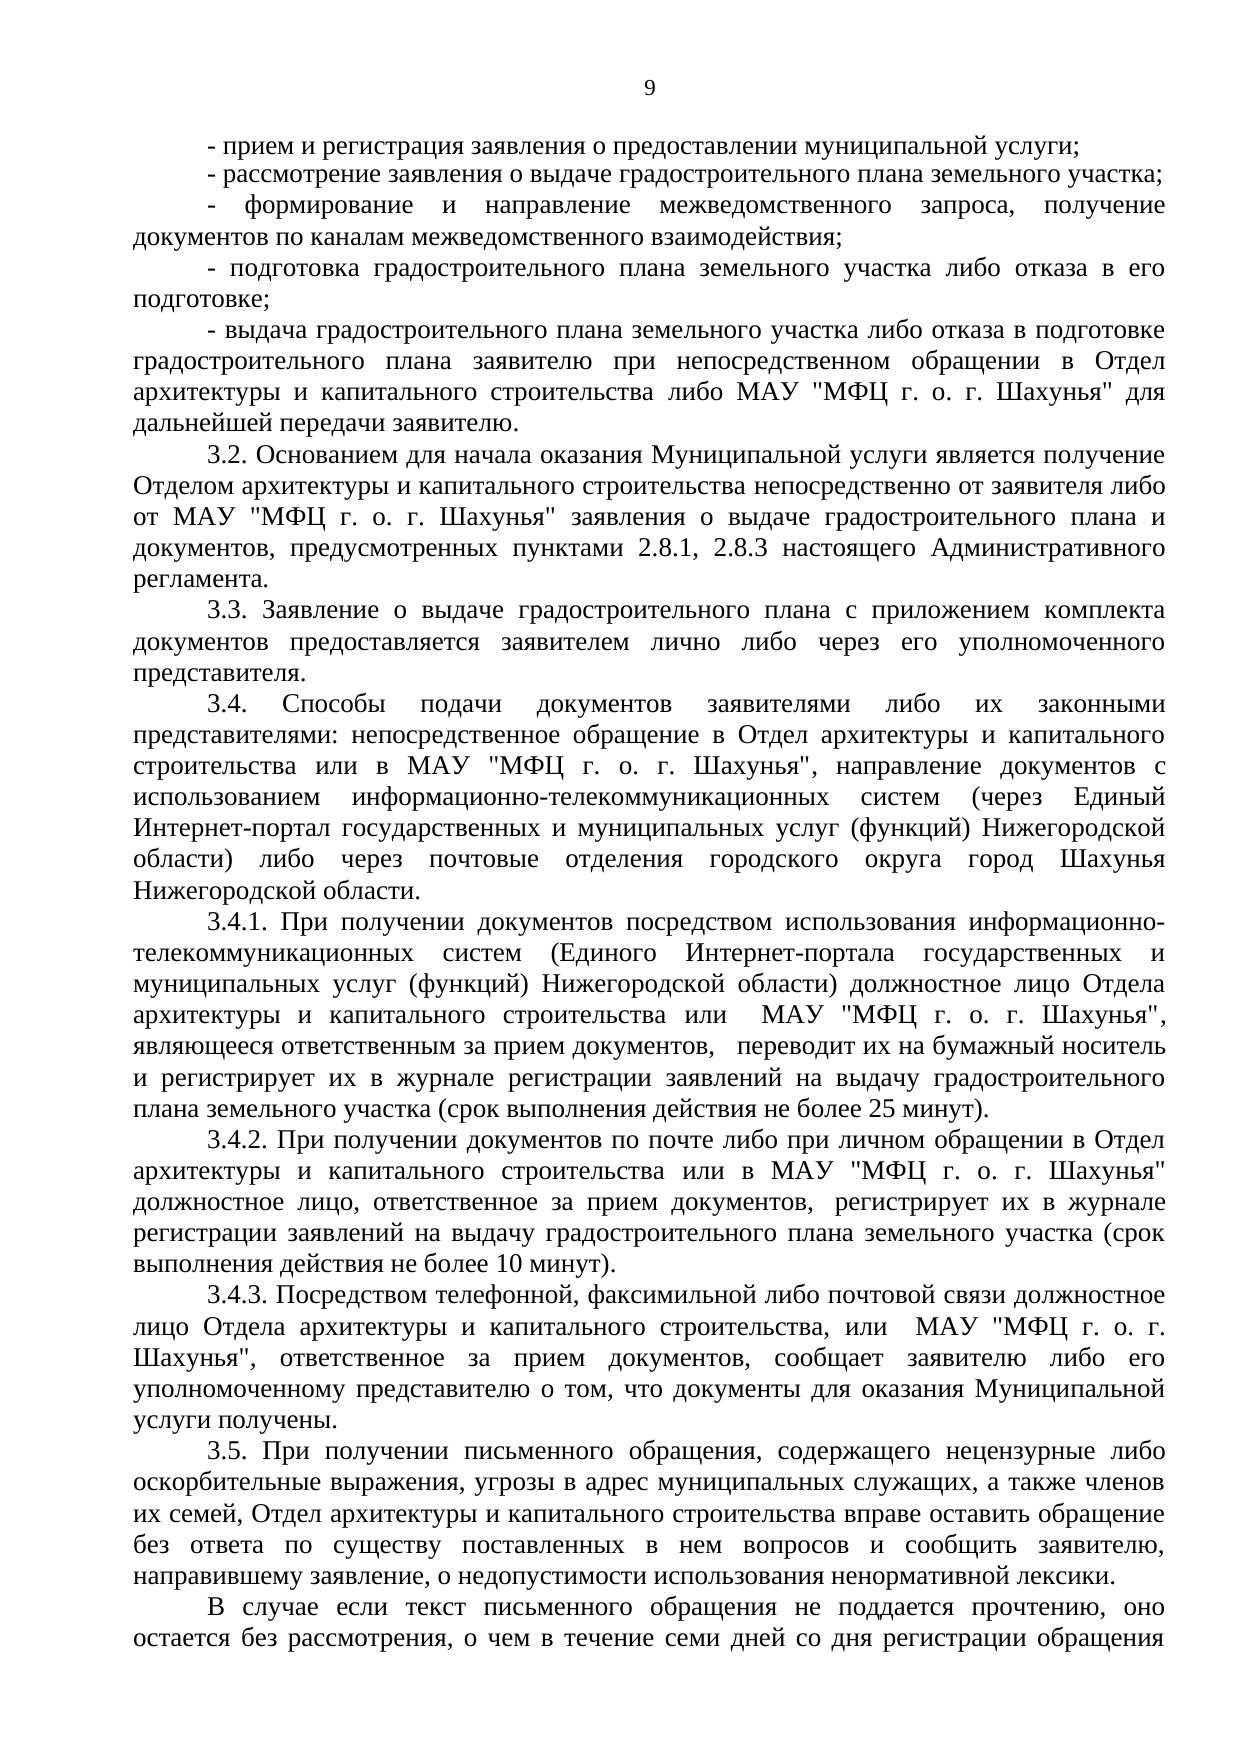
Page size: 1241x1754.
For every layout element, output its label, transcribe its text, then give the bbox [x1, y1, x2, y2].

text 3.4.2. При получении документов по почте либо при личном обращении в Отдел архитектуры и капитального строительства или в МАУ "МФЦ г. о. г. Шахунья" должностное лицо, ответственное за прием документов, регистрирует их в журнале регистрации заявлений на выдачу градостроительного плана земельного участка (срок выполнения действия не более 10 минут). [133, 1123, 1167, 1279]
text 3.3. Заявление о выдаче градостроительного плана с приложением комплекта документов предоставляется заявителем лично либо через его уполномоченного представителя. [133, 593, 1167, 687]
text 3.4.1. При получении документов посредством использования информационно-телекоммуникационных систем (Единого Интернет-портала государственных и муниципальных услуг (функций) Нижегородской области) должностное лицо Отдела архитектуры и капитального строительства или МАУ "МФЦ г. о. г. Шахунья", являющееся ответственным за прием документов, переводит их на бумажный носитель и регистрирует их в журнале регистрации заявлений на выдачу градостроительного плана земельного участка (срок выполнения действия не более 25 минут). [133, 905, 1167, 1123]
text - подготовка градостроительного плана земельного участка либо отказа в его подготовке; [133, 251, 1167, 313]
text 3.5. При получении письменного обращения, содержащего нецензурные либо оскорбительные выражения, угрозы в адрес муниципальных служащих, а также членов их семей, Отдел архитектуры и капитального строительства вправе оставить обращение без ответа по существу поставленных в нем вопросов и сообщить заявителю, направившему заявление, о недопустимости использования ненормативной лексики. [133, 1434, 1167, 1590]
text - рассмотрение заявления о выдаче градостроительного плана земельного участка; [133, 160, 1167, 188]
text 3.2. Основанием для начала оказания Муниципальной услуги является получение Отделом архитектуры и капитального строительства непосредственно от заявителя либо от МАУ "МФЦ г. о. г. Шахунья" заявления о выдаче градостроительного плана и документов, предусмотренных пунктами 2.8.1, 2.8.3 настоящего Административного регламента. [133, 438, 1167, 593]
text - прием и регистрация заявления о предоставлении муниципальной услуги; [133, 129, 1167, 160]
text - формирование и направление межведомственного запроса, получение документов по каналам межведомственного взаимодействия; [133, 188, 1167, 251]
text 3.4. Способы подачи документов заявителями либо их законными представителями: непосредственное обращение в Отдел архитектуры и капитального строительства или в МАУ "МФЦ г. о. г. Шахунья", направление документов с использованием информационно-телекоммуникационных систем (через Единый Интернет-портал государственных и муниципальных услуг (функций) Нижегородской области) либо через почтовые отделения городского округа город Шахунья Нижегородской области. [133, 687, 1167, 905]
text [133, 1590, 1167, 1652]
text - выдача градостроительного плана земельного участка либо отказа в подготовке градостроительного плана заявителю при непосредственном обращении в Отдел архитектуры и капитального строительства либо МАУ "МФЦ г. о. г. Шахунья" для дальнейшей передачи заявителю. [133, 313, 1167, 438]
text 3.4.3. Посредством телефонной, факсимильной либо почтовой связи должностное лицо Отдела архитектуры и капитального строительства, или МАУ "МФЦ г. о. г. Шахунья", ответственное за прием документов, сообщает заявителю либо его уполномоченному представителю о том, что документы для оказания Муниципальной услуги получены. [133, 1279, 1167, 1434]
